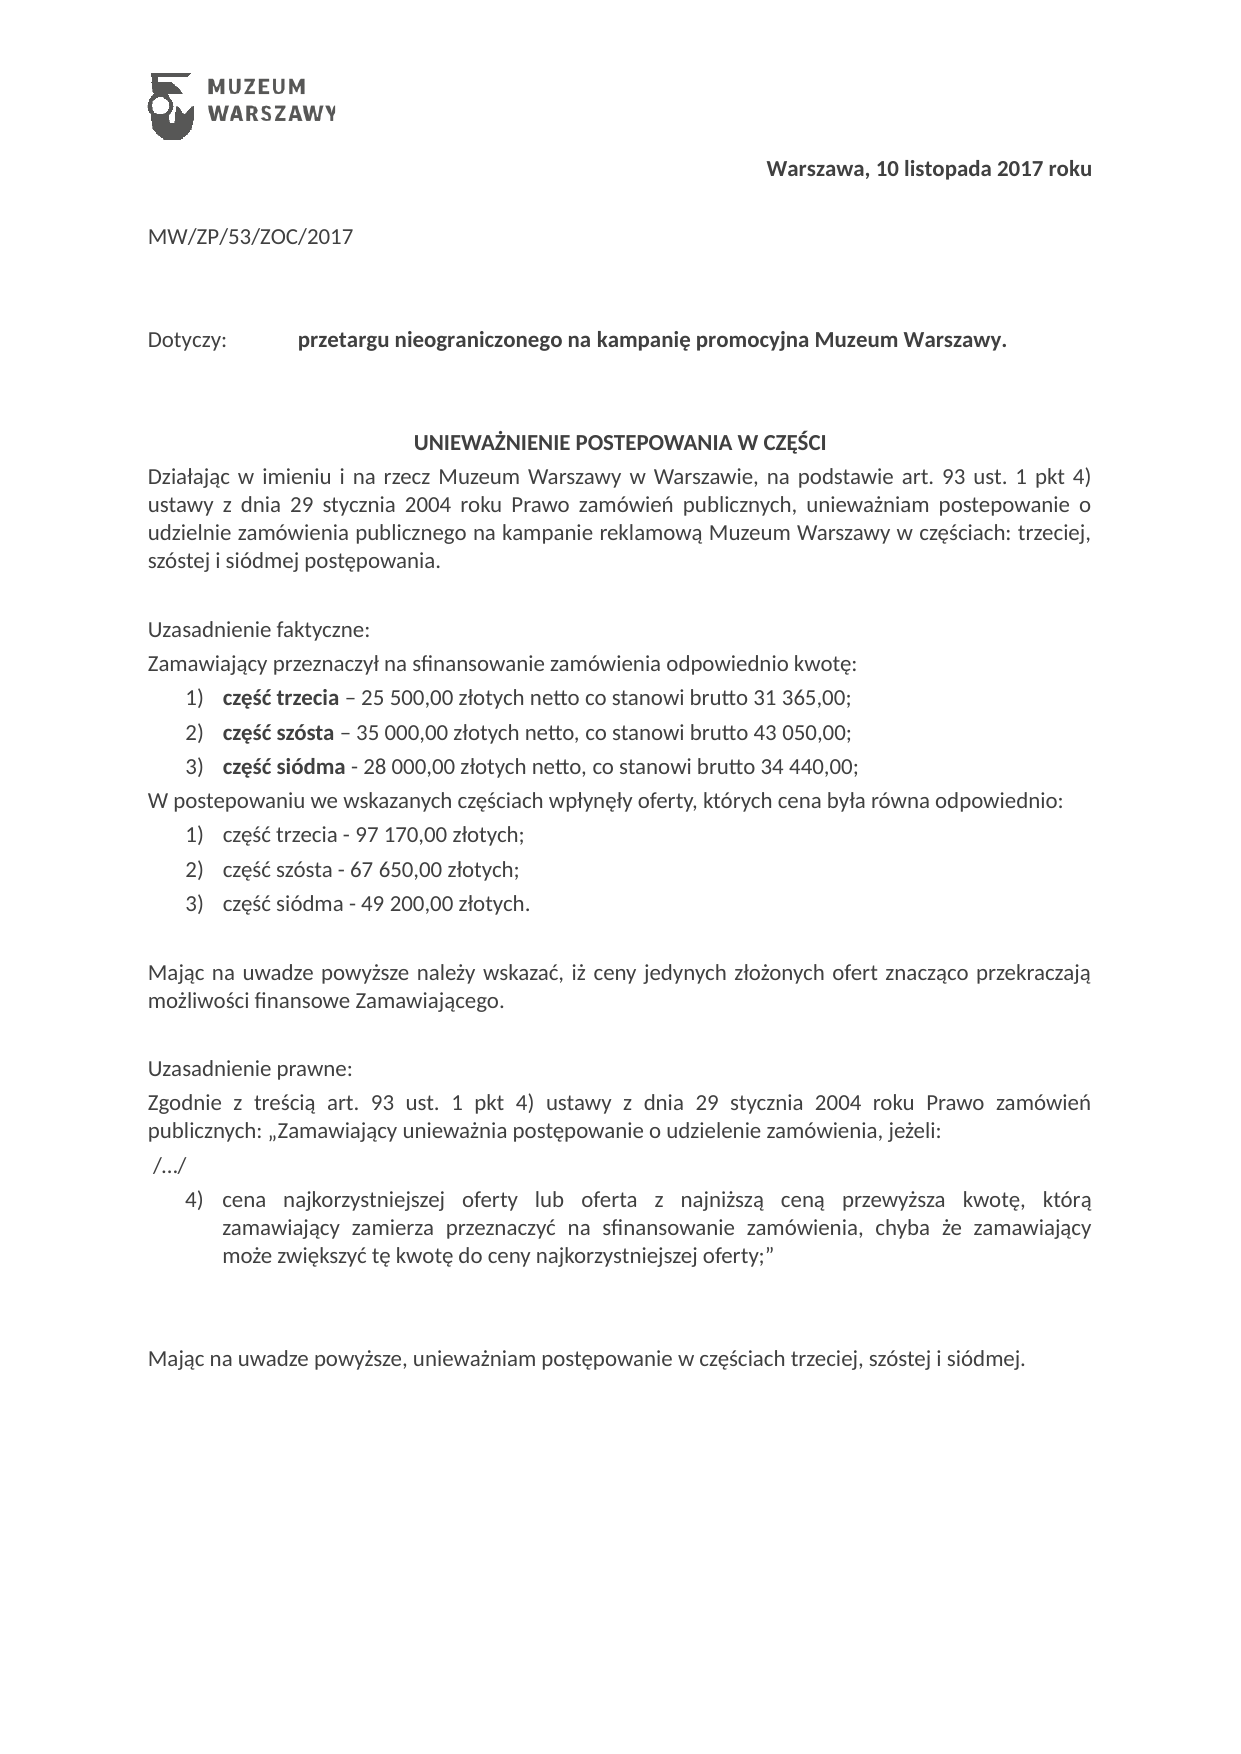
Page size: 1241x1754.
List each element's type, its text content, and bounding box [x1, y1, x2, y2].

list część trzecia – 25 500,00 złotych netto co stanowi brutto 31 365,00; [185, 683, 1092, 712]
text Mając na uwadze powyższe należy wskazać, iż ceny jedynych złożonych ofert znacząco przekraczają możliwości finansowe Zamawiającego. [148, 958, 1092, 1014]
text Zamawiający przeznaczył na sfinansowanie zamówienia odpowiednio kwotę: [148, 649, 1092, 677]
list część siódma - 49 200,00 złotych. [185, 889, 1092, 917]
text Działając w imieniu i na rzecz Muzeum Warszawy w Warszawie, na podstawie art. 93 ust. 1 pkt 4) ustawy z dnia 29 stycznia 2004 roku Prawo zamówień publicznych, unieważniam postepowanie o udzielnie zamówienia publicznego na kampanie reklamową Muzeum Warszawy w częściach: trzeciej, szóstej i siódmej postępowania. [148, 462, 1092, 574]
list część szósta – 35 000,00 złotych netto, co stanowi brutto 43 050,00; [185, 718, 1092, 746]
list część szósta - 67 650,00 złotych; [185, 855, 1092, 883]
text UNIEWAŻNIENIE POSTEPOWANIA W CZĘŚCI [148, 428, 1092, 456]
text Zgodnie z treścią art. 93 ust. 1 pkt 4) ustawy z dnia 29 stycznia 2004 roku Prawo zamówień publicznych: „Zamawiający unieważnia postępowanie o udzielenie zamówienia, jeżeli: [148, 1088, 1092, 1144]
text Dotyczy: przetargu nieograniczonego na kampanię promocyjna Muzeum Warszawy. [148, 325, 1092, 353]
list część trzecia - 97 170,00 złotych; [185, 821, 1092, 849]
text Uzasadnienie faktyczne: [148, 615, 1092, 643]
list część siódma - 28 000,00 złotych netto, co stanowi brutto 34 440,00; [185, 752, 1092, 780]
text Uzasadnienie prawne: [148, 1054, 1092, 1082]
text Warszawa, 10 listopada 2017 roku [148, 154, 1092, 182]
text Mając na uwadze powyższe, unieważniam postępowanie w częściach trzeciej, szóstej i siódmej. [148, 1344, 1092, 1372]
text /…/ [148, 1151, 1092, 1179]
text W postepowaniu we wskazanych częściach wpłynęły oferty, których cena była równa odpowiednio: [148, 786, 1092, 814]
text MW/ZP/53/ZOC/2017 [148, 222, 1092, 251]
list cena najkorzystniejszej oferty lub oferta z najniższą ceną przewyższa kwotę, którą zamawiający zamierza przeznaczyć na sfinansowanie zamówienia, chyba że zamawiający może zwiększyć tę kwotę do ceny najkorzystniejszej oferty;” [185, 1185, 1092, 1269]
